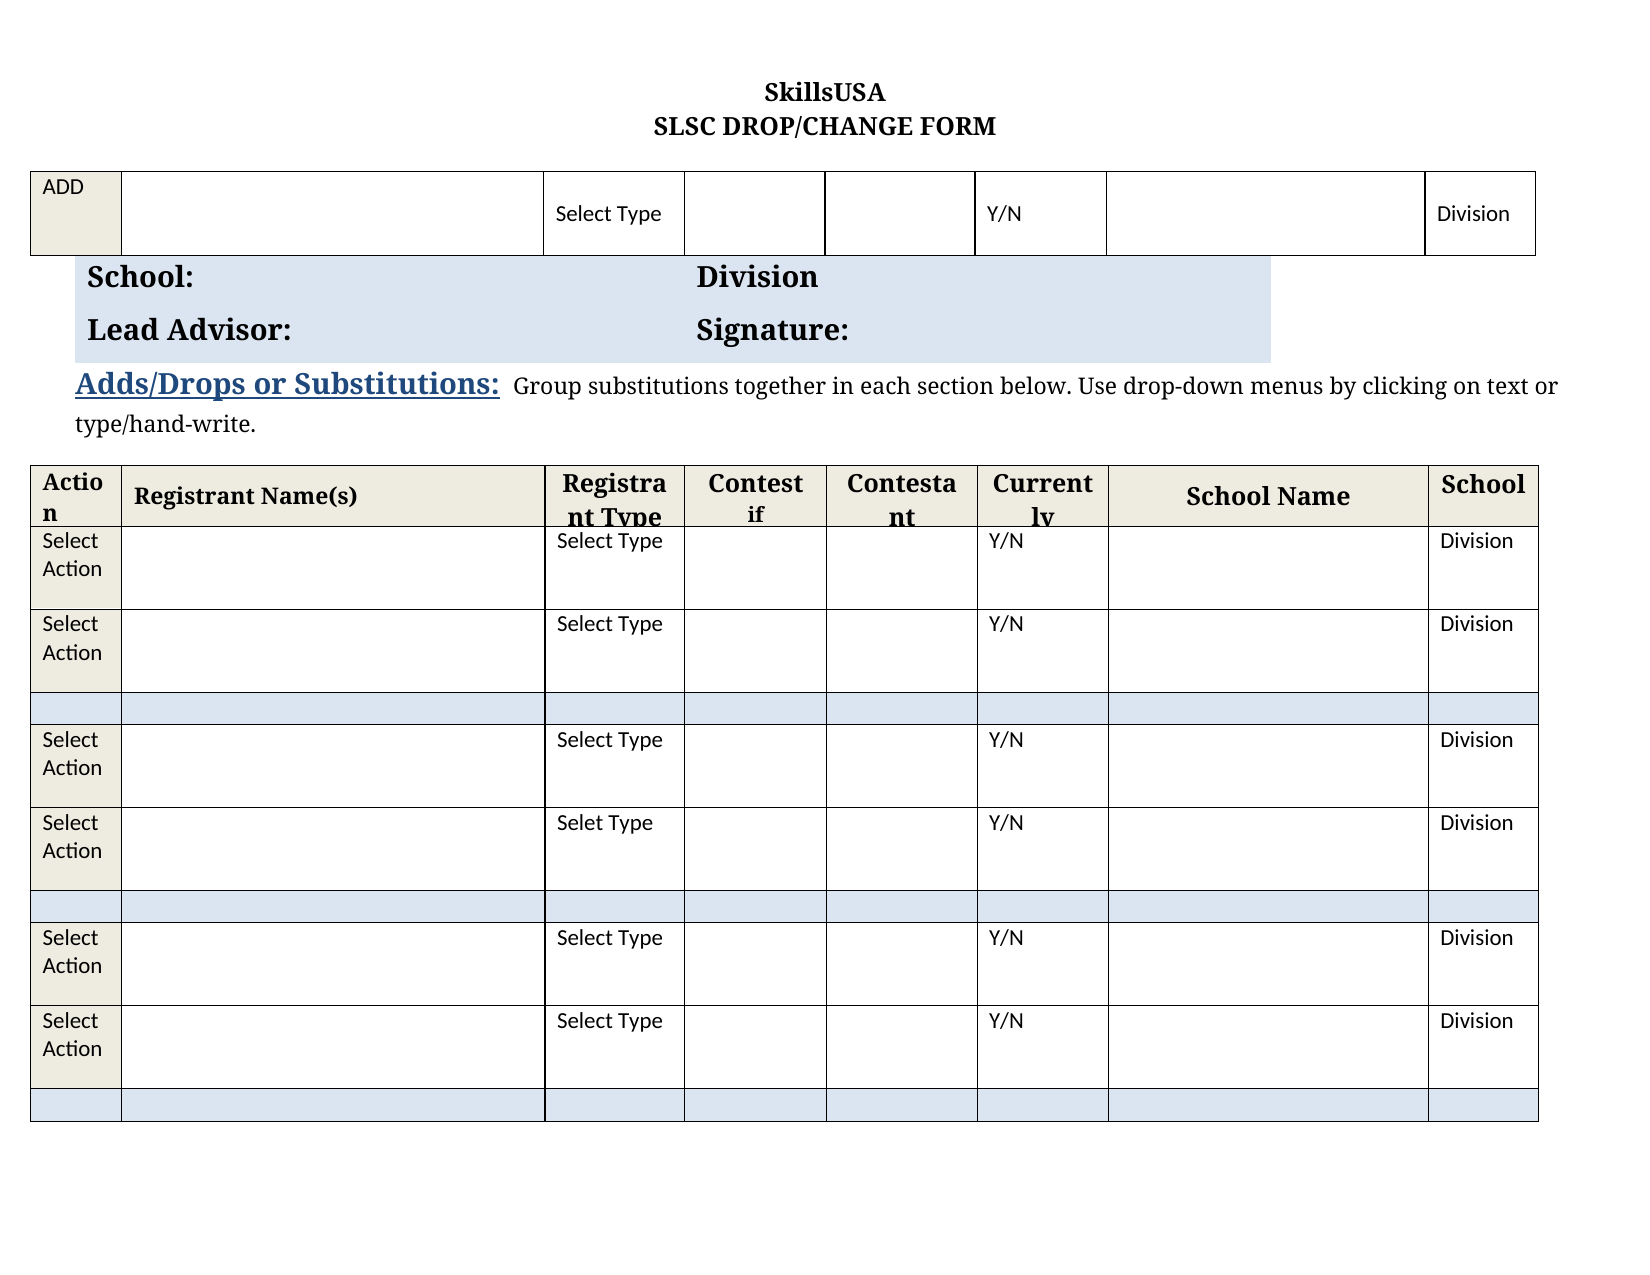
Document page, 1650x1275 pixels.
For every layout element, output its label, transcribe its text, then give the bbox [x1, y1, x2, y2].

table_cell [122, 725, 544, 807]
table_cell [1109, 808, 1428, 890]
table_cell [546, 891, 684, 922]
table_cell [1109, 527, 1428, 608]
table_cell [685, 808, 826, 890]
table_header Action [31, 466, 121, 526]
table_cell [122, 891, 544, 922]
table_cell [685, 172, 824, 255]
table_cell [685, 527, 826, 608]
table_cell Lead Advisor: [75, 309, 684, 363]
table_cell [826, 172, 974, 255]
table_header Registrant Type [546, 466, 684, 526]
table_cell [122, 808, 544, 890]
table_cell [685, 923, 826, 1005]
table_cell [546, 693, 684, 724]
table_cell [1429, 693, 1538, 724]
table_cell [1429, 1089, 1538, 1121]
table_cell [978, 891, 1108, 922]
table_cell [827, 1006, 977, 1088]
table_cell [546, 1089, 684, 1121]
table_cell [685, 891, 826, 922]
table_cell [122, 923, 544, 1005]
table_cell [827, 923, 977, 1005]
table_cell [122, 1006, 544, 1088]
table_header School Name [1109, 466, 1428, 526]
table_header Currently registered? [978, 466, 1108, 526]
table_cell [122, 693, 544, 724]
table_cell [31, 1089, 121, 1121]
table_cell [685, 610, 826, 692]
table_header School [1429, 466, 1538, 526]
table_cell [122, 610, 544, 692]
table_cell [31, 891, 121, 922]
table_cell [1109, 891, 1428, 922]
table_cell [685, 693, 826, 724]
table_cell [827, 725, 977, 807]
table_cell [978, 1089, 1108, 1121]
table_header Registrant Name(s) [122, 466, 544, 526]
table_cell [827, 610, 977, 692]
table_header Contest if applicable [685, 466, 826, 526]
table_cell [122, 1089, 544, 1121]
table_header Contestant Team # [827, 466, 977, 526]
table_cell [827, 891, 977, 922]
table_cell [827, 527, 977, 608]
table_cell School: [75, 256, 684, 309]
table_cell [685, 1006, 826, 1088]
table_cell [1109, 923, 1428, 1005]
table_cell [1109, 725, 1428, 807]
table_cell [1107, 172, 1424, 255]
table_cell [31, 693, 121, 724]
table_cell [978, 693, 1108, 724]
table_cell [1109, 1006, 1428, 1088]
table_cell [827, 808, 977, 890]
table_cell [827, 1089, 977, 1121]
table_cell [1109, 693, 1428, 724]
table_cell [1109, 610, 1428, 692]
table_cell [685, 1089, 826, 1121]
text Adds/Drops or Substitutions: Group substitutions together in each section below. Use drop-down menus by clicking on text or type/hand-write. [75, 363, 1575, 439]
table_cell Signature: [684, 309, 1271, 363]
table_cell [122, 527, 544, 608]
table_cell [827, 693, 977, 724]
table_cell [684, 256, 1271, 309]
table_cell [1109, 1089, 1428, 1121]
table_cell [1429, 891, 1538, 922]
table_cell [685, 725, 826, 807]
table_cell [122, 172, 543, 255]
